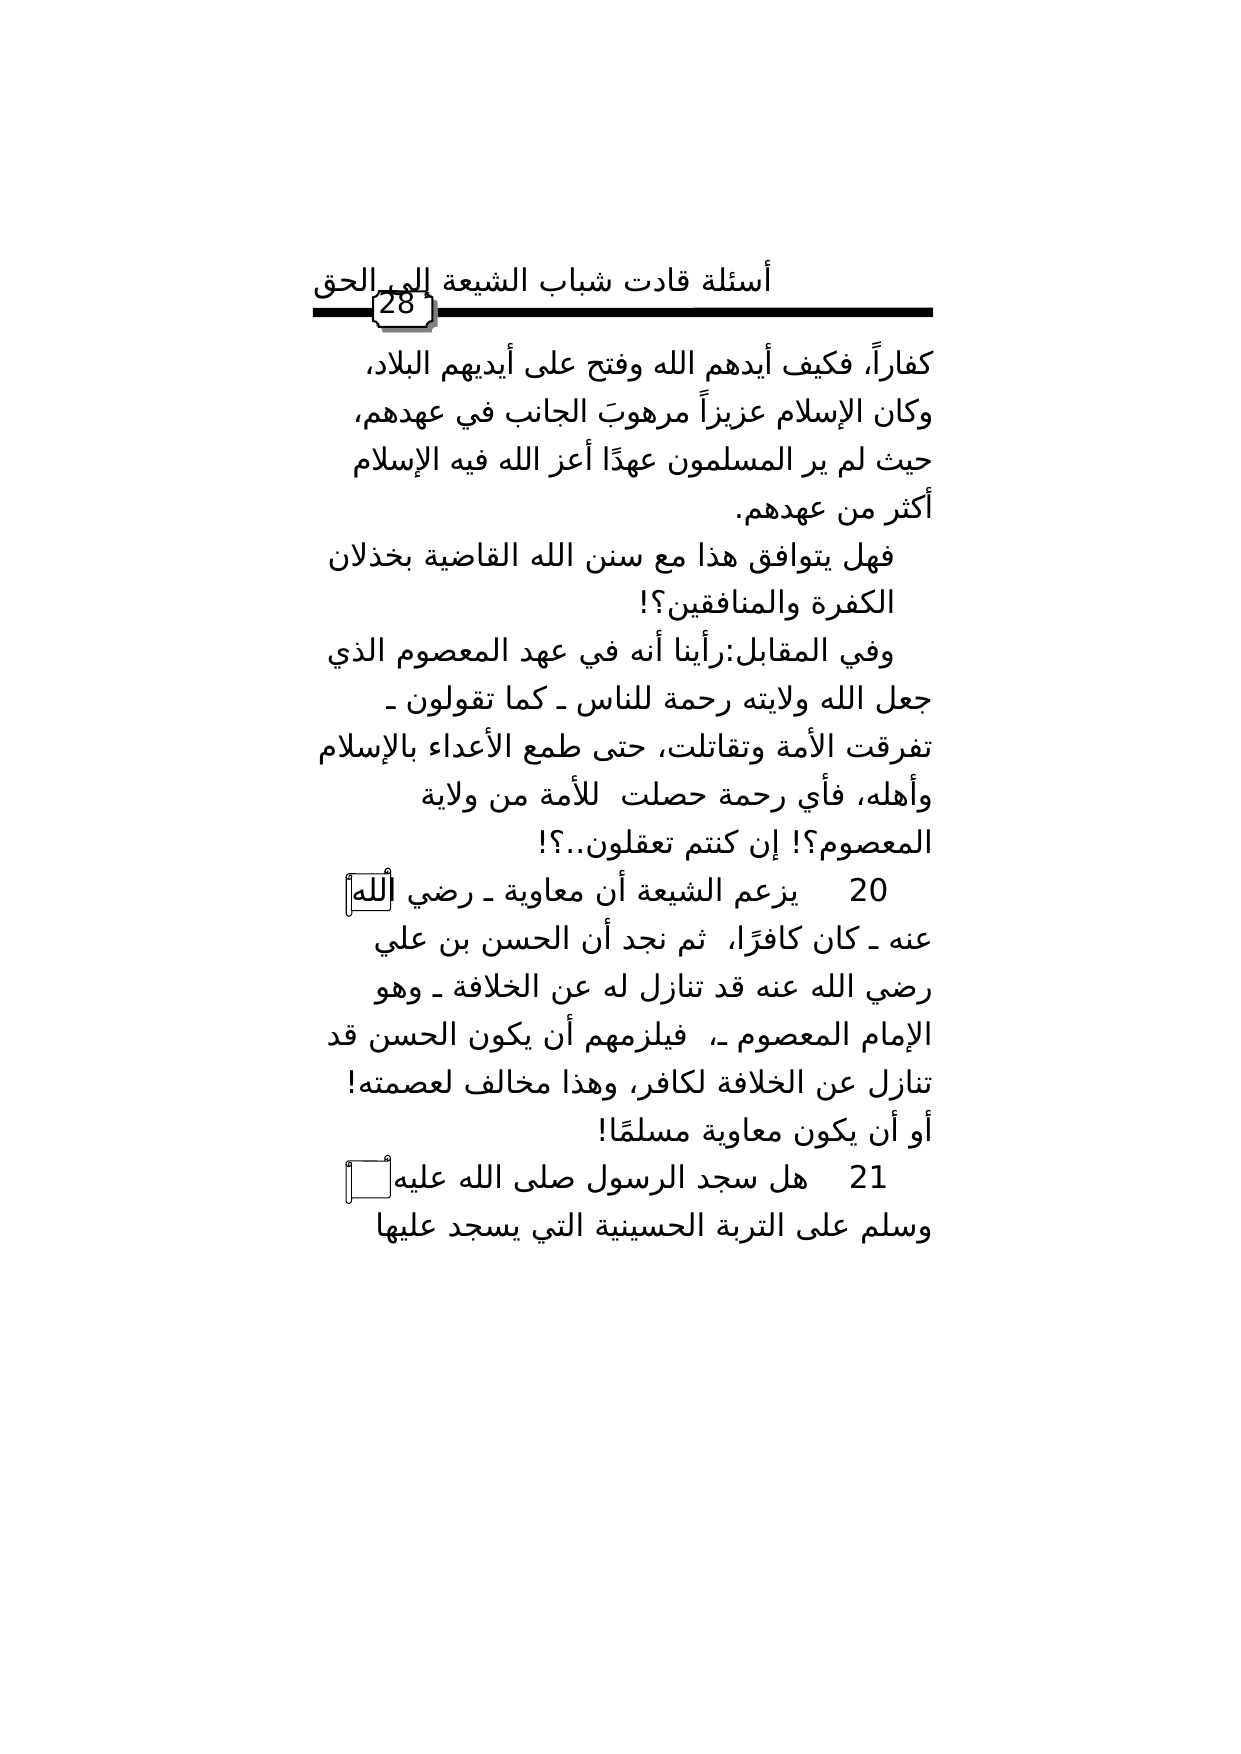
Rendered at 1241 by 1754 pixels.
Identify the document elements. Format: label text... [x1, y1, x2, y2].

text 20 يزعم الشيعة أن معاوية ـ رضي الله عنه ـ كان كافرًا، ثم نجد أن الحسن بن علي رضي الله عنه قد تنازل له عن الخلافة ـ وهو الإمام المعصوم ـ، فيلزمهم أن يكون الحسن قد تنازل عن الخلافة لكافر، وهذا مخالف لعصمته! أو أن يكون معاوية مسلمًا! [313, 863, 933, 1151]
text وفي المقابل:رأينا أنه في عهد المعصوم الذي جعل الله ولايته رحمة للناس ـ كما تقولون ـ تفرقت الأمة وتقاتلت، حتى طمع الأعداء بالإسلام وأهله، فأي رحمة حصلت للأمة من ولاية المعصوم؟! إن كنتم تعقلون..؟! [313, 623, 933, 863]
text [313, 336, 933, 528]
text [313, 1151, 933, 1246]
text فهل يتوافق هذا مع سنن الله القاضية بخذلان الكفرة والمنافقين؟! [313, 528, 896, 623]
